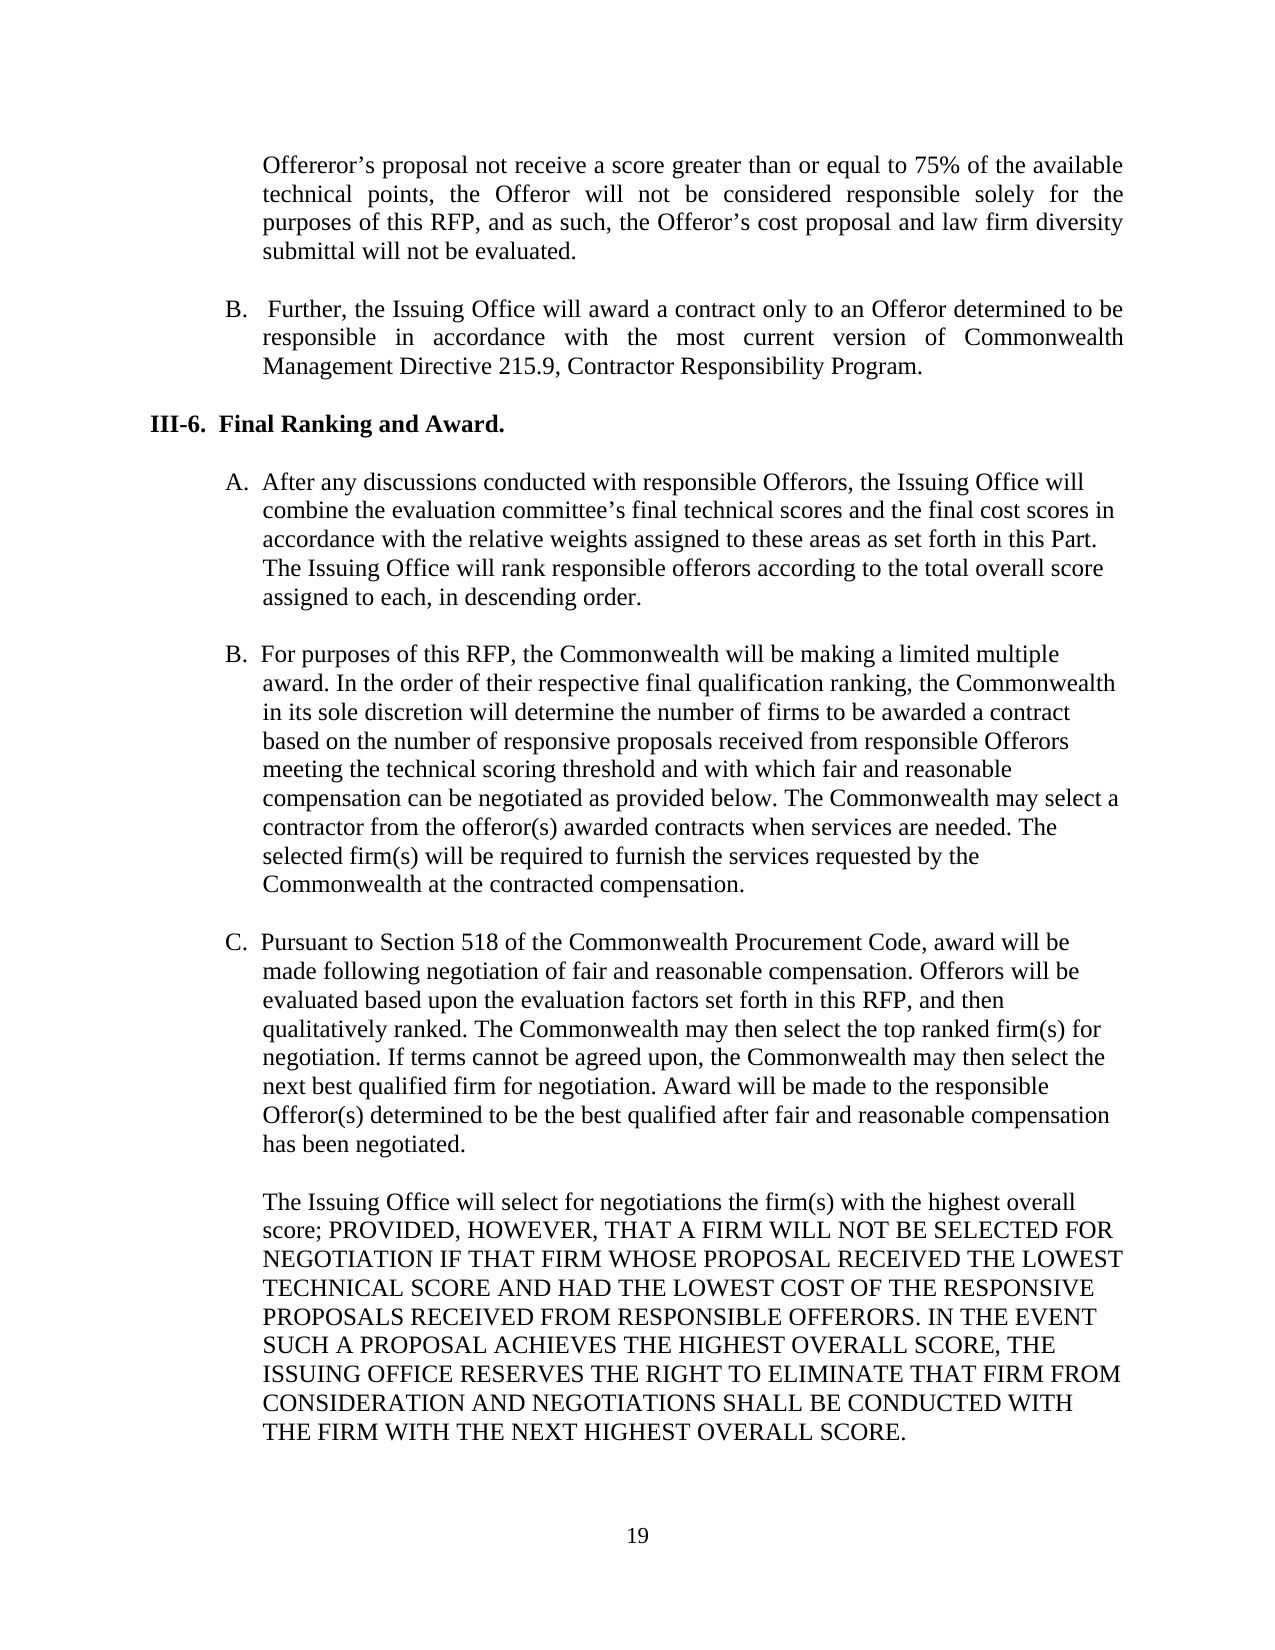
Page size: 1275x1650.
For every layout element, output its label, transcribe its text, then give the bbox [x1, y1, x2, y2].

text C. Pursuant to Section 518 of the Commonwealth Procurement Code, award will be made following negotiation of fair and reasonable compensation. Offerors will be evaluated based upon the evaluation factors set forth in this RFP, and then qualitatively ranked. The Commonwealth may then select the top ranked firm(s) for negotiation. If terms cannot be agreed upon, the Commonwealth may then select the next best qualified firm for negotiation. Award will be made to the responsible Offeror(s) determined to be the best qualified after fair and reasonable compensation has been negotiated. [225, 927, 1125, 1157]
text The Issuing Office will select for negotiations the firm(s) with the highest overall score; PROVIDED, HOWEVER, THAT A FIRM WILL NOT BE SELECTED FOR NEGOTIATION IF THAT FIRM WHOSE PROPOSAL RECEIVED THE LOWEST TECHNICAL SCORE AND HAD THE LOWEST COST OF THE RESPONSIVE PROPOSALS RECEIVED FROM RESPONSIBLE OFFERORS. IN THE EVENT SUCH A PROPOSAL ACHIEVES THE HIGHEST OVERALL SCORE, THE ISSUING OFFICE RESERVES THE RIGHT TO ELIMINATE THAT FIRM FROM CONSIDERATION AND NEGOTIATIONS SHALL BE CONDUCTED WITH THE FIRM WITH THE NEXT HIGHEST OVERALL SCORE. [262, 1187, 1125, 1445]
text III-6. Final Ranking and Award. [150, 409, 1125, 437]
text B. For purposes of this RFP, the Commonwealth will be making a limited multiple award. In the order of their respective final qualification ranking, the Commonwealth in its sole discretion will determine the number of firms to be awarded a contract based on the number of responsive proposals received from responsible Offerors meeting the technical scoring threshold and with which fair and reasonable compensation can be negotiated as provided below. The Commonwealth may select a contractor from the offeror(s) awarded contracts when services are needed. The selected firm(s) will be required to furnish the services requested by the Commonwealth at the contracted compensation. [225, 639, 1125, 898]
list Further, the Issuing Office will award a contract only to an Offeror determined to be responsible in accordance with the most current version of Commonwealth Management Directive 215.9, Contractor Responsibility Program. [225, 294, 1125, 380]
text A. After any discussions conducted with responsible Offerors, the Issuing Office will combine the evaluation committee’s final technical scores and the final cost scores in accordance with the relative weights assigned to these areas as set forth in this Part. The Issuing Office will rank responsible offerors according to the total overall score assigned to each, in descending order. [225, 467, 1125, 610]
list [225, 150, 1125, 265]
